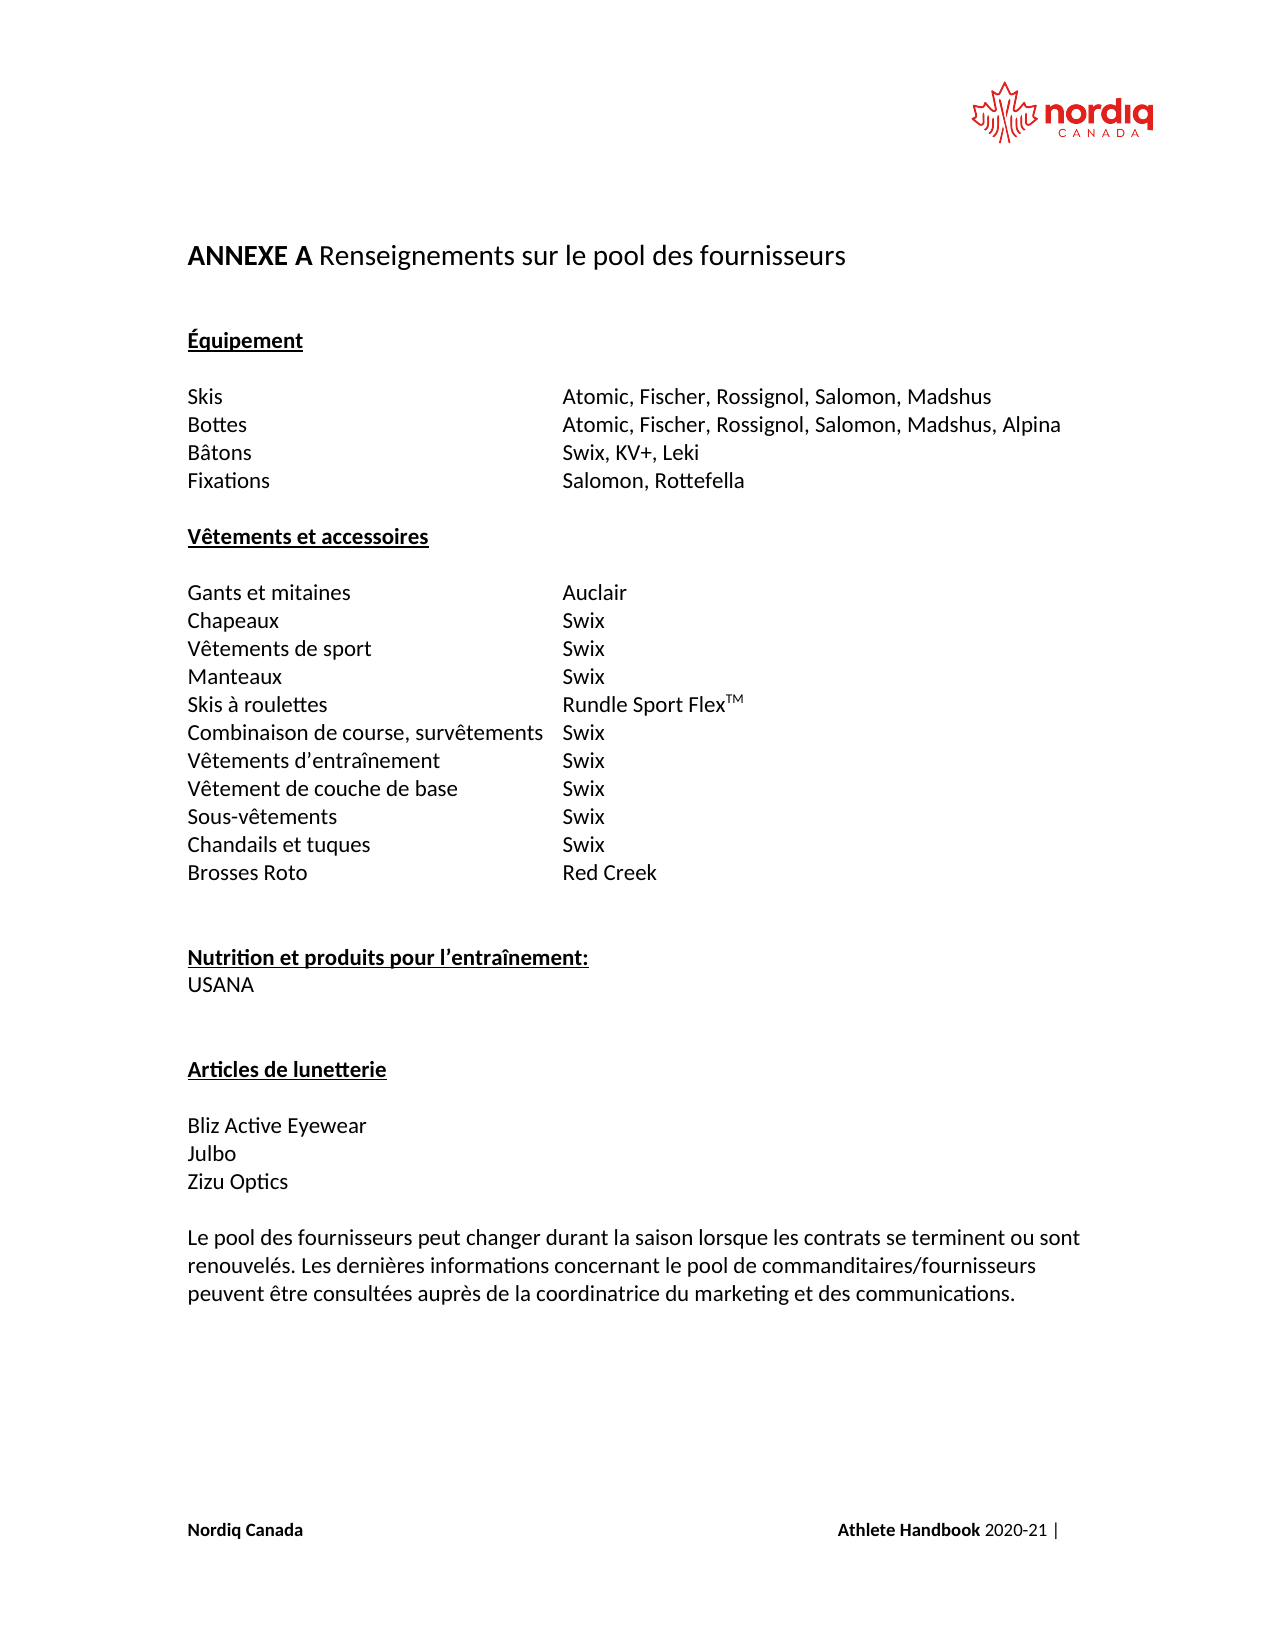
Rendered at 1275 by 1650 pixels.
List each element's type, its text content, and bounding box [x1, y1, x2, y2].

text Le pool des fournisseurs peut changer durant la saison lorsque les contrats se terminent ou sont renouvelés. Les dernières informations concernant le pool de commanditaires/fournisseurs peuvent être consultées auprès de la coordinatrice du marketing et des communications. [187, 1223, 1087, 1307]
text Zizu Optics [187, 1167, 1087, 1195]
text Combinaison de course, survêtements Swix [187, 718, 1087, 746]
text USANA [187, 971, 1087, 999]
text Vêtements et accessoires [187, 522, 1087, 550]
text Chandails et tuques Swix [187, 831, 1087, 858]
text Manteaux Swix [187, 662, 1087, 690]
text Bliz Active Eyewear [187, 1111, 1087, 1139]
text Articles de lunetterie [187, 1055, 1087, 1083]
text Bâtons Swix, KV+, Leki [187, 438, 1087, 466]
picture [962, 75, 1163, 150]
text Skis à roulettes Rundle Sport FlexTM [187, 690, 1087, 718]
text Chapeaux Swix [187, 606, 1087, 634]
text Brosses Roto Red Creek [187, 858, 1087, 887]
text Julbo [187, 1139, 1087, 1167]
text Fixations Salomon, Rottefella [187, 466, 1087, 494]
text Équipement [187, 326, 1087, 354]
text Bottes Atomic, Fischer, Rossignol, Salomon, Madshus, Alpina [187, 410, 1087, 438]
subtitle ANNEXE A Renseignements sur le pool des fournisseurs [187, 237, 1087, 273]
text Nutrition et produits pour l’entraînement: [187, 943, 1087, 971]
text Skis Atomic, Fischer, Rossignol, Salomon, Madshus [187, 382, 1087, 410]
text Vêtement de couche de base Swix [187, 774, 1087, 802]
text Gants et mitaines Auclair [187, 578, 1087, 606]
text Vêtements de sport Swix [187, 634, 1087, 662]
text Sous-vêtements Swix [187, 802, 1087, 831]
text Vêtements d’entraînement Swix [187, 746, 1087, 774]
